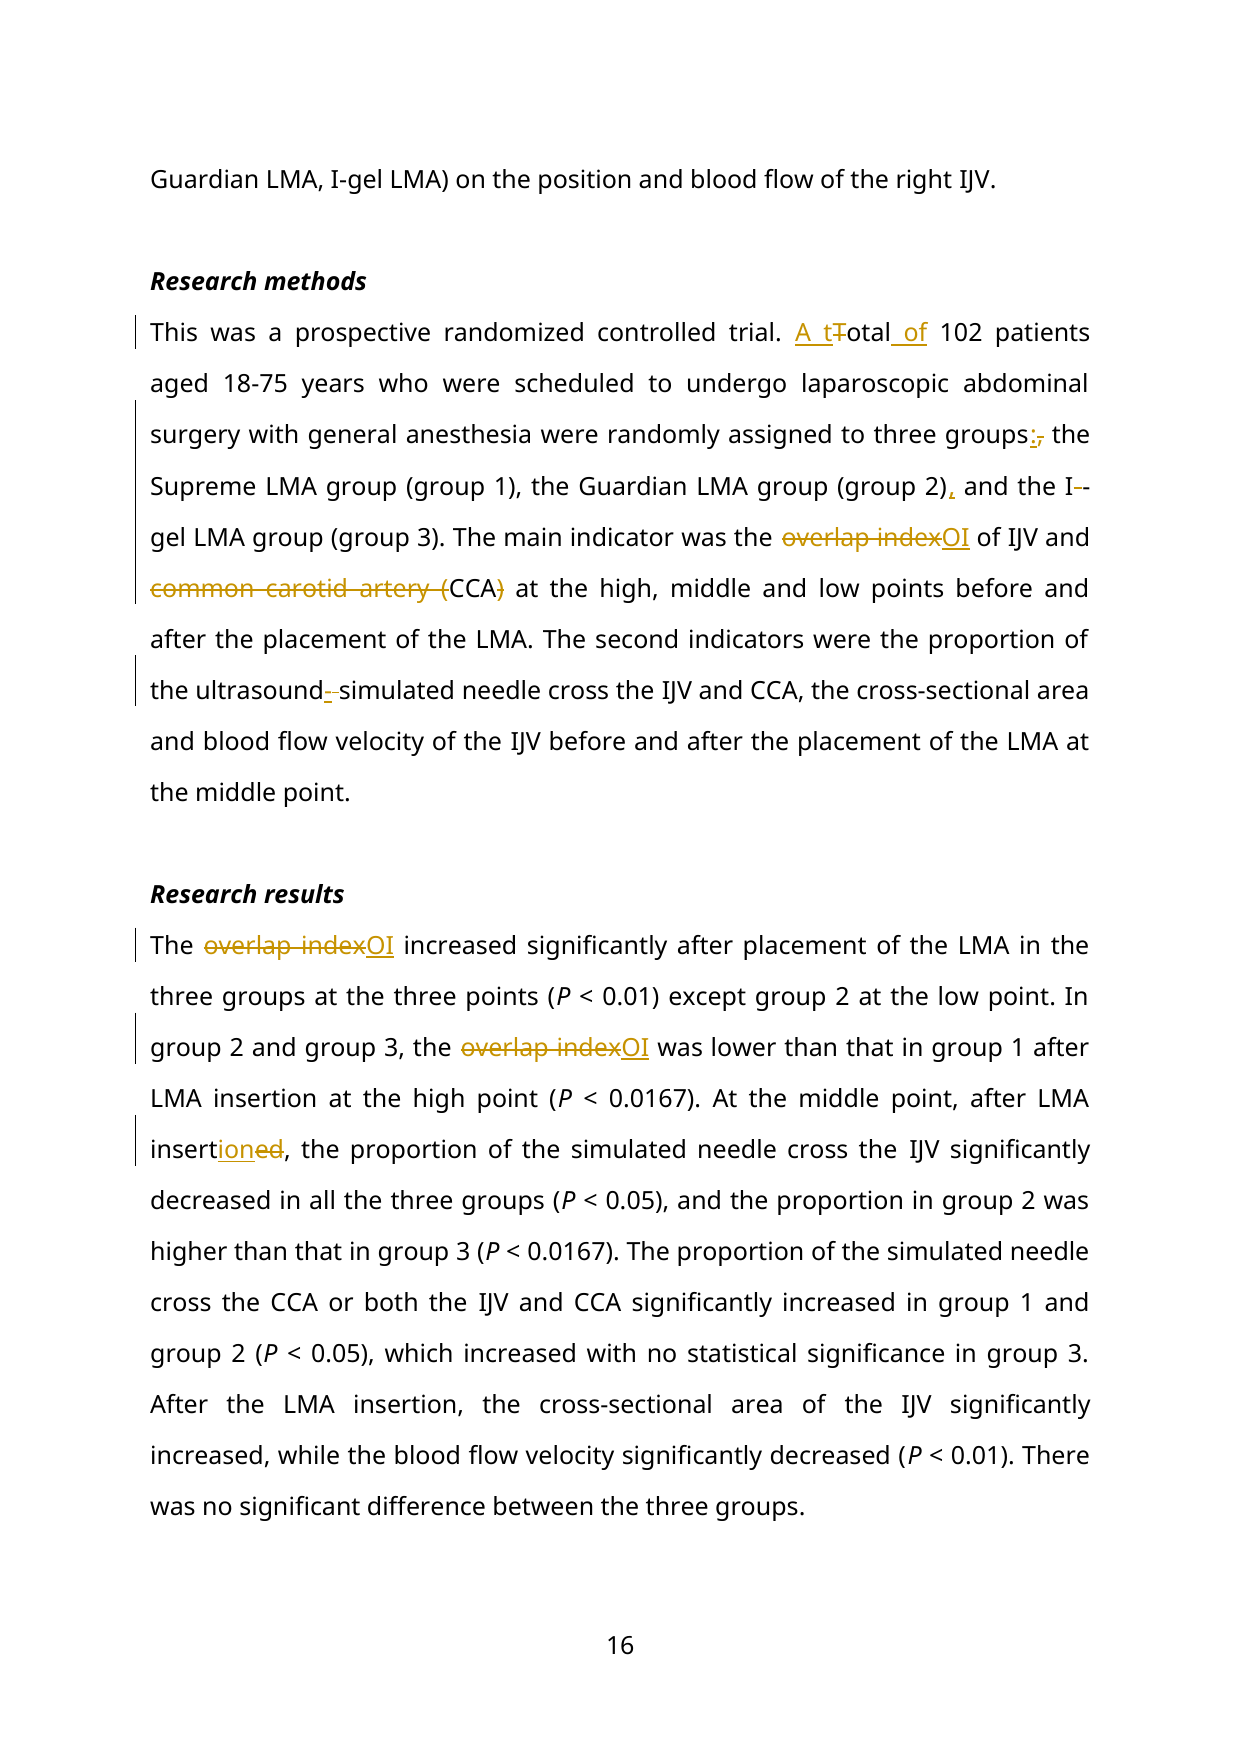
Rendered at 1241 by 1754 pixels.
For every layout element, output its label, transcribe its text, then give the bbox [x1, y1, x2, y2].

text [150, 162, 1090, 196]
text The increased significantly after placement of the LMA in the three groups at the three points (P < 0.01) except group 2 at the low point. In group 2 and group 3, the was lower than that in group 1 after LMA insertion at the high point (P < 0.0167). At the middle point, after LMA insert, the proportion of the simulated needle cross the IJV significantly decreased in all the three groups (P < 0.05), and the proportion in group 2 was higher than that in group 3 (P < 0.0167). The proportion of the simulated needle cross the CCA or both the IJV and CCA significantly increased in group 1 and group 2 (P < 0.05), which increased with no statistical significance in group 3. After the LMA insertion, the cross-sectional area of ​​the IJV significantly increased, while the blood flow velocity significantly decreased (P < 0.01). There was no significant difference between the three groups. [150, 928, 1090, 1523]
text Research methods [150, 264, 1090, 298]
text Research results [150, 877, 1090, 911]
text This was a prospective randomized controlled trial. otal 102 patients aged 18-75 years who were scheduled to undergo laparoscopic abdominal surgery with general anesthesia were randomly assigned to three groups the Supreme LMA group (group 1), the Guardian LMA group (group 2) and the I-gel LMA group (group 3). The main indicator was the of IJV and CCA at the high, middle and low points before and after the placement of the LMA. The second indicators were the proportion of the ultrasoundsimulated needle cross the IJV and CCA, the cross-sectional area and blood flow velocity of the IJV before and after the placement of the LMA at the middle point. [150, 315, 1090, 808]
